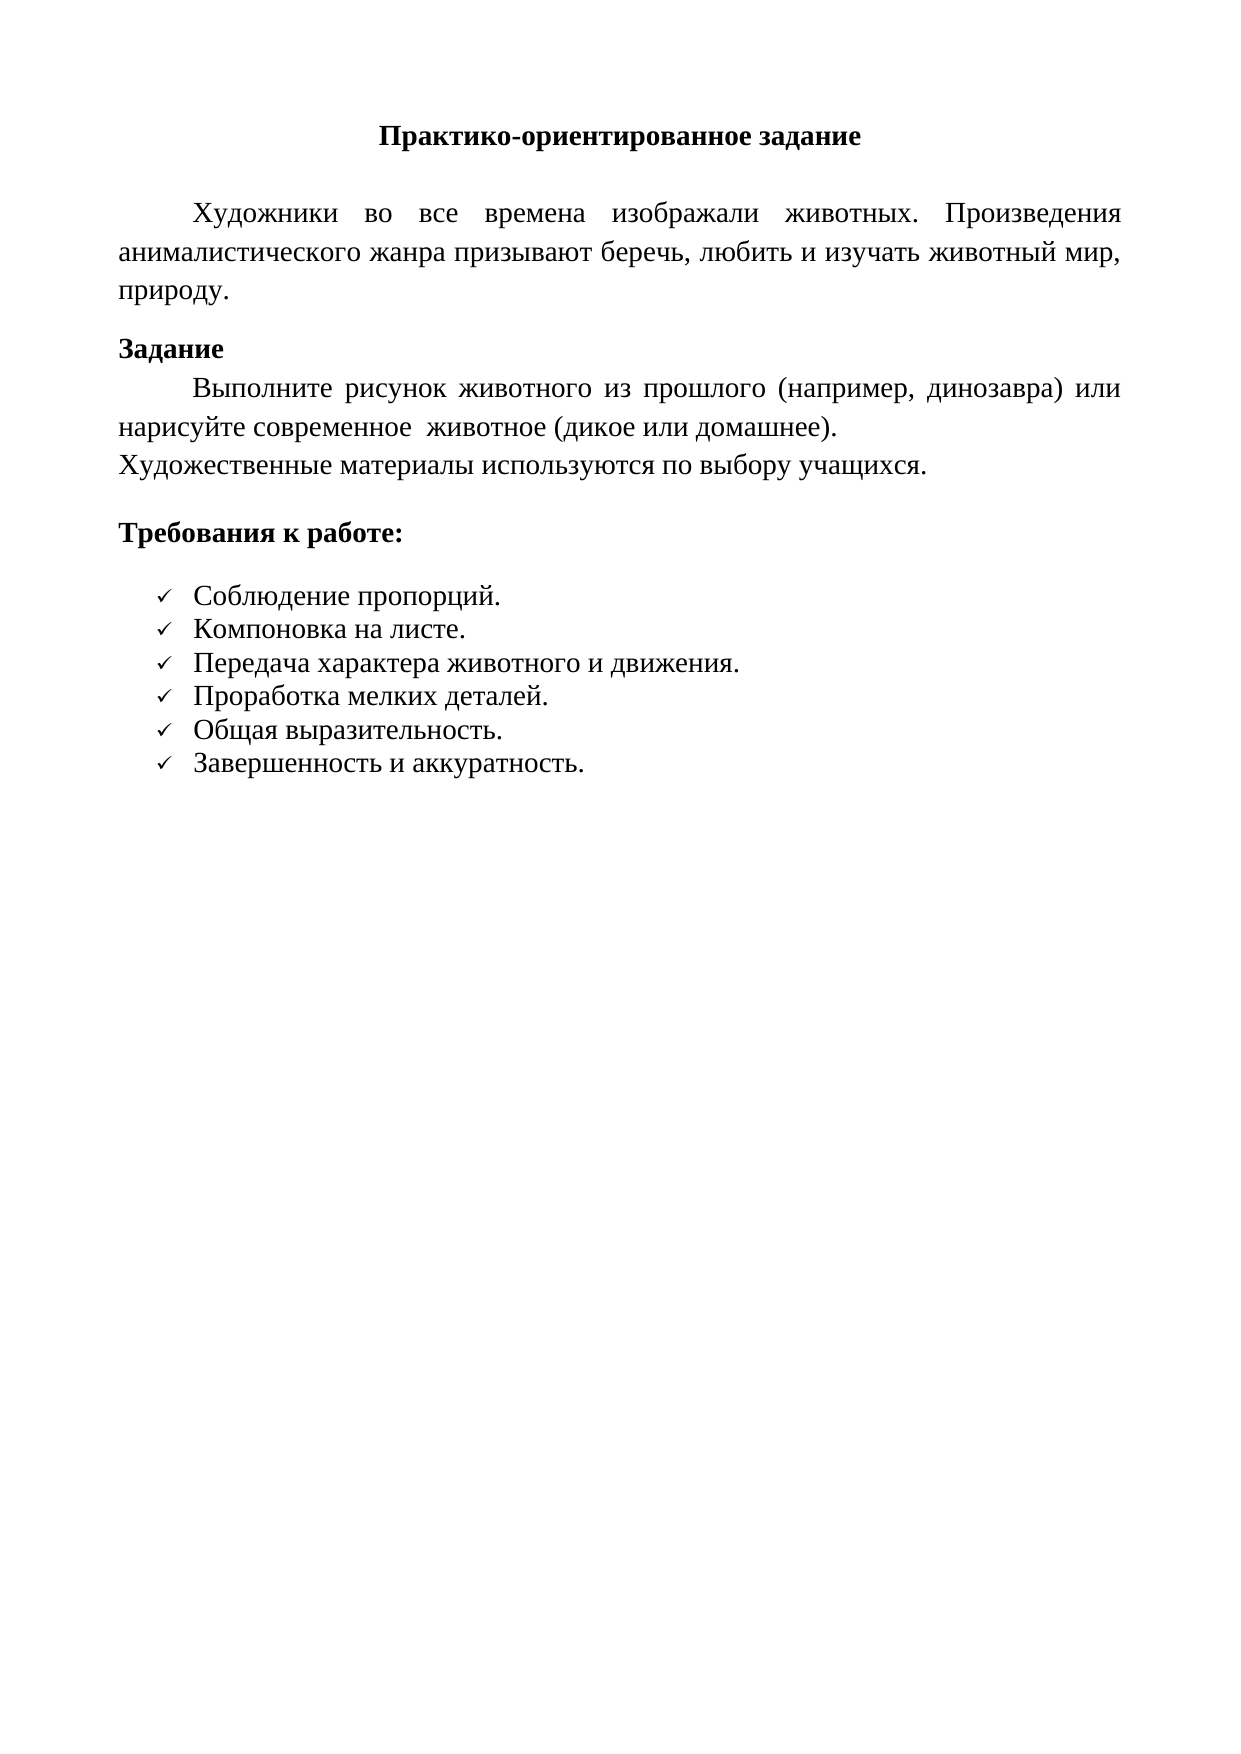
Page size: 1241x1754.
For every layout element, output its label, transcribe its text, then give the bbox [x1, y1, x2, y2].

list Соблюдение пропорций. [156, 578, 1122, 611]
list Завершенность и аккуратность. [156, 745, 1122, 779]
text Выполните рисунок животного из прошлого (например, динозавра) или нарисуйте современное животное (дикое или домашнее). [118, 370, 1122, 442]
text Художники во все времена изображали животных. Произведения анималистического жанра призывают беречь, любить и изучать животный мир, природу. [118, 195, 1122, 306]
text Практико-ориентированное задание [118, 118, 1122, 152]
list Передача характера животного и движения. [156, 645, 1122, 678]
list Проработка мелких деталей. [156, 678, 1122, 712]
text Задание [118, 332, 1122, 365]
text Требования к работе: [118, 515, 1122, 548]
list Компоновка на листе. [156, 611, 1122, 645]
text Художественные материалы используются по выбору учащихся. [118, 447, 1122, 481]
list Общая выразительность. [156, 712, 1122, 745]
